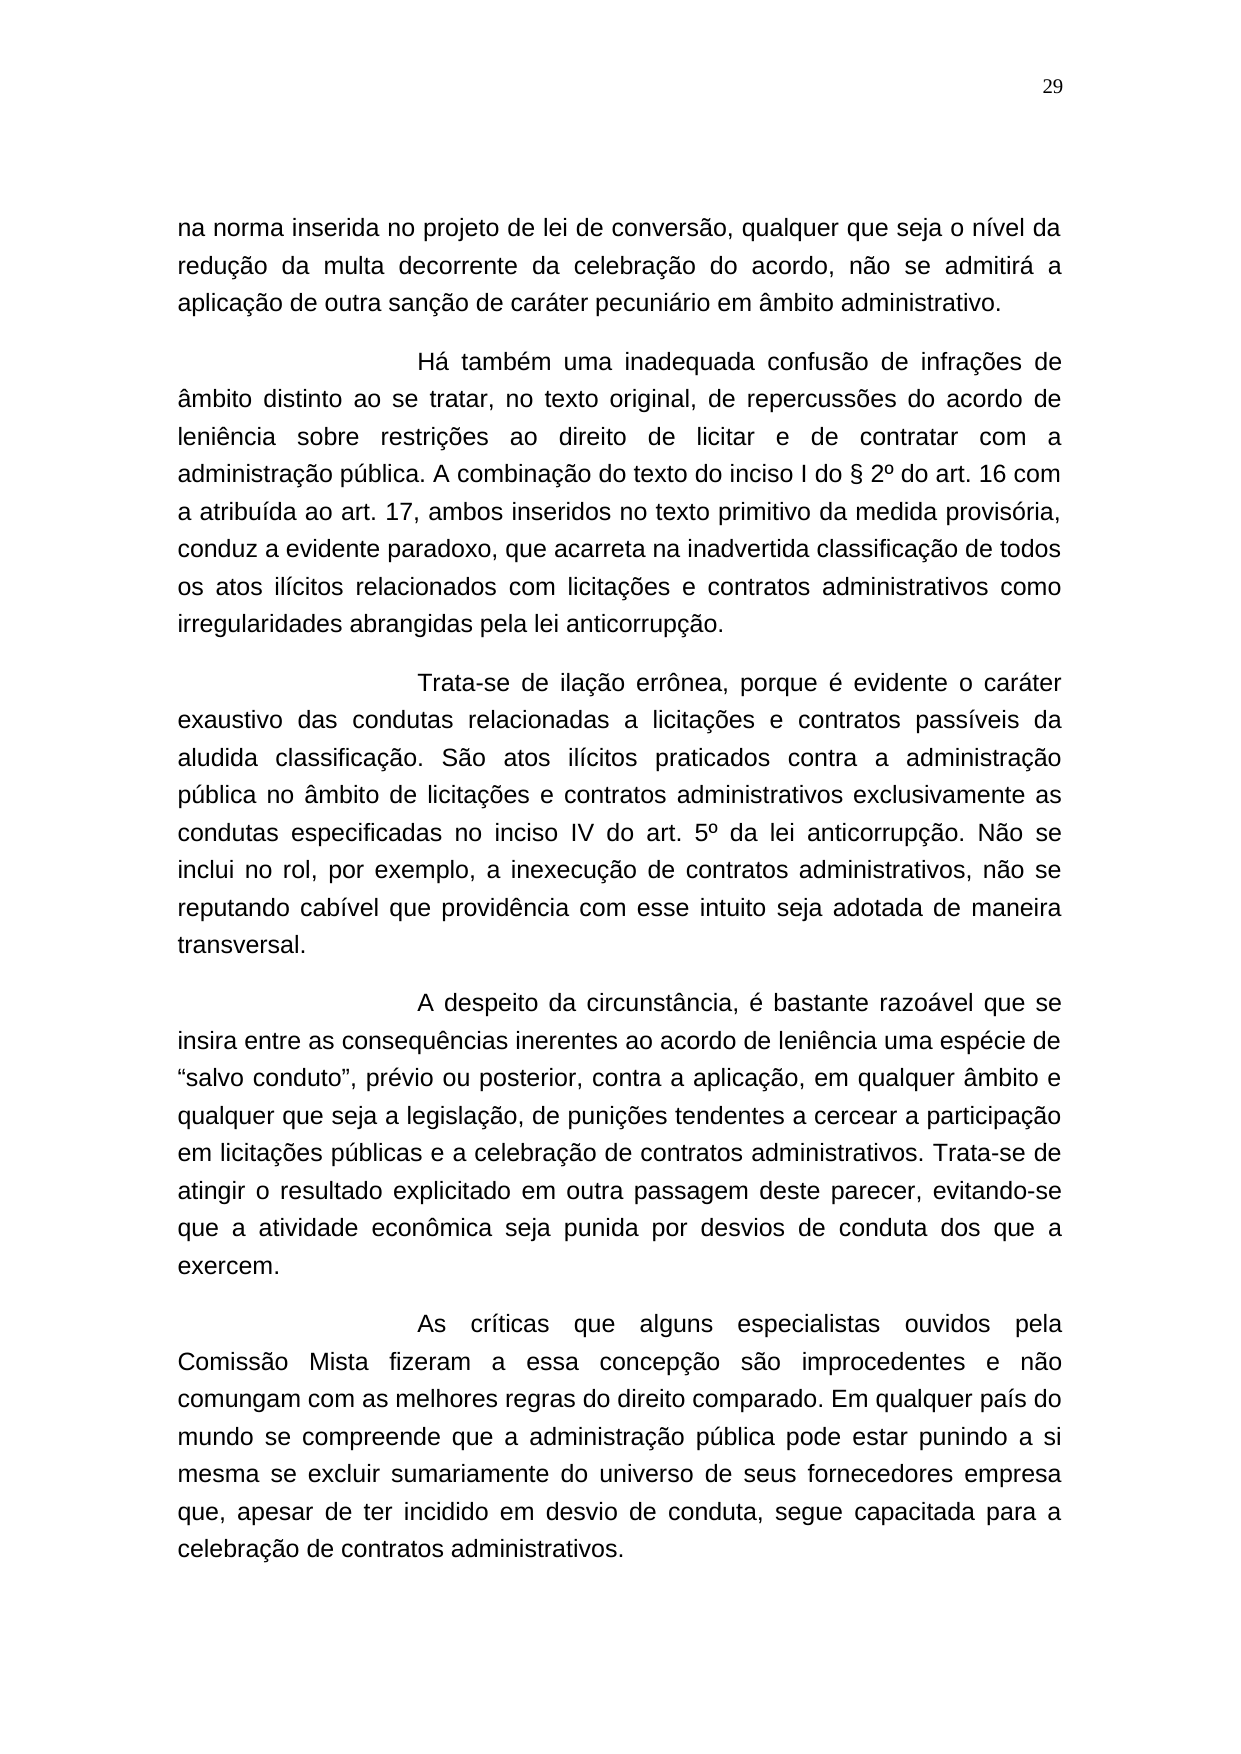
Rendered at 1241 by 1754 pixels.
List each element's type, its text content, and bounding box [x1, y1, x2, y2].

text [177, 207, 1063, 319]
text A despeito da circunstância, é bastante razoável que se insira entre as consequências inerentes ao acordo de leniência uma espécie de “salvo conduto”, prévio ou posterior, contra a aplicação, em qualquer âmbito e qualquer que seja a legislação, de punições tendentes a cercear a participação em licitações públicas e a celebração de contratos administrativos. Trata-se de atingir o resultado explicitado em outra passagem deste parecer, evitando-se que a atividade econômica seja punida por desvios de conduta dos que a exercem. [177, 982, 1063, 1282]
text Há também uma inadequada confusão de infrações de âmbito distinto ao se tratar, no texto original, de repercussões do acordo de leniência sobre restrições ao direito de licitar e de contratar com a administração pública. A combinação do texto do inciso I do § 2º do art. 16 com a atribuída ao art. 17, ambos inseridos no texto primitivo da medida provisória, conduz a evidente paradoxo, que acarreta na inadvertida classificação de todos os atos ilícitos relacionados com licitações e contratos administrativos como irregularidades abrangidas pela lei anticorrupção. [177, 340, 1063, 640]
text Trata-se de ilação errônea, porque é evidente o caráter exaustivo das condutas relacionadas a licitações e contratos passíveis da aludida classificação. São atos ilícitos praticados contra a administração pública no âmbito de licitações e contratos administrativos exclusivamente as condutas especificadas no inciso IV do art. 5º da lei anticorrupção. Não se inclui no rol, por exemplo, a inexecução de contratos administrativos, não se reputando cabível que providência com esse intuito seja adotada de maneira transversal. [177, 661, 1063, 961]
text As críticas que alguns especialistas ouvidos pela Comissão Mista fizeram a essa concepção são improcedentes e não comungam com as melhores regras do direito comparado. Em qualquer país do mundo se compreende que a administração pública pode estar punindo a si mesma se excluir sumariamente do universo de seus fornecedores empresa que, apesar de ter incidido em desvio de conduta, segue capacitada para a celebração de contratos administrativos. [177, 1303, 1063, 1565]
